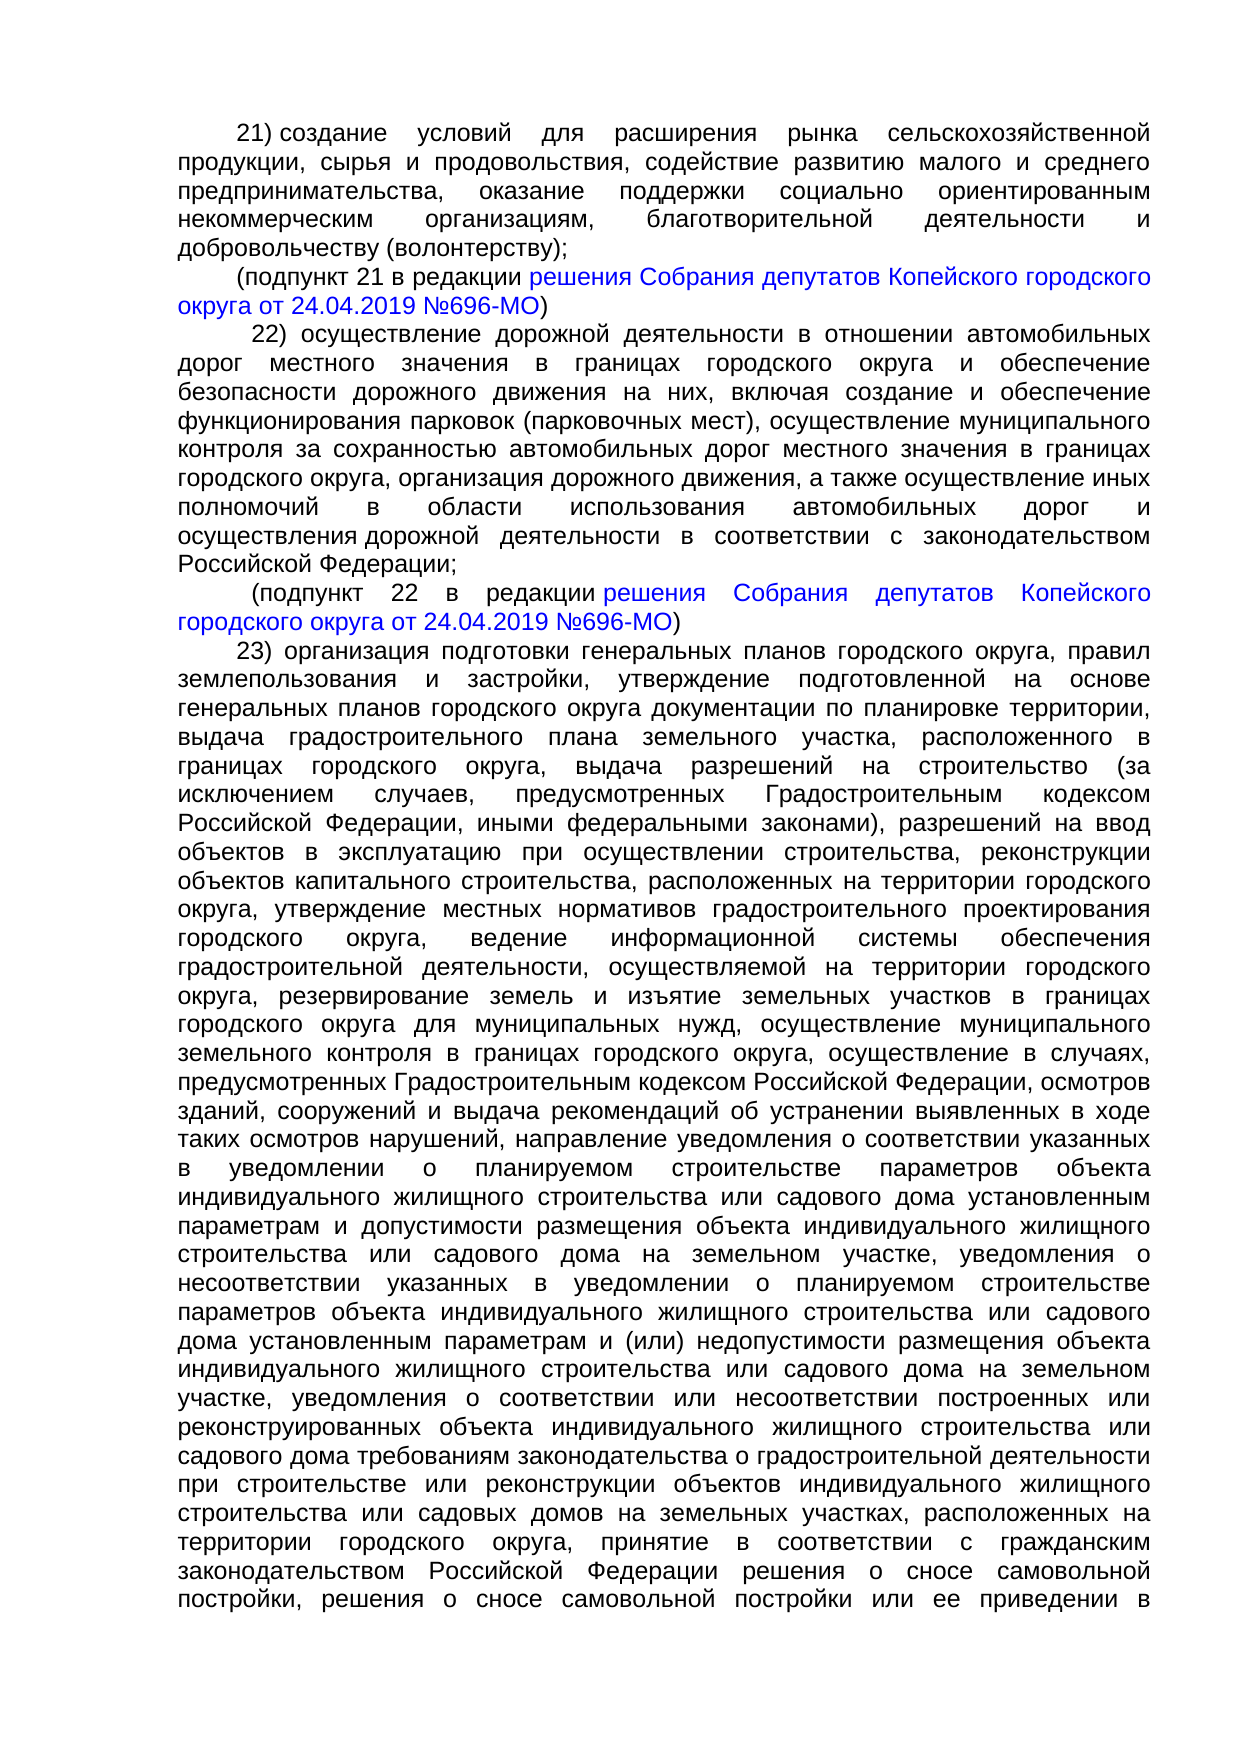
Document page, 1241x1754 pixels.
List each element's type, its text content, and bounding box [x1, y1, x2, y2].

text (подпункт 21 в редакции решения Собрания депутатов Копейского городского округа от 24.04.2019 №696-МО) [177, 262, 1152, 319]
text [177, 636, 1152, 1613]
text 21) создание условий для расширения рынка сельскохозяйственной продукции, сырья и продовольствия, содействие развитию малого и среднего предпринимательства, оказание поддержки социально ориентированным некоммерческим организациям, благотворительной деятельности и добровольчеству (волонтерству); [177, 118, 1152, 262]
text 22) осуществление дорожной деятельности в отношении автомобильных дорог местного значения в границах городского округа и обеспечение безопасности дорожного движения на них, включая создание и обеспечение функционирования парковок (парковочных мест), осуществление муниципального контроля за сохранностью автомобильных дорог местного значения в границах городского округа, организация дорожного движения, а также осуществление иных полномочий в области использования автомобильных дорог и осуществления дорожной деятельности в соответствии с законодательством Российской Федерации; [177, 319, 1152, 578]
text (подпункт 22 в редакции решения Собрания депутатов Копейского городского округа от 24.04.2019 №696-МО) [177, 578, 1152, 636]
